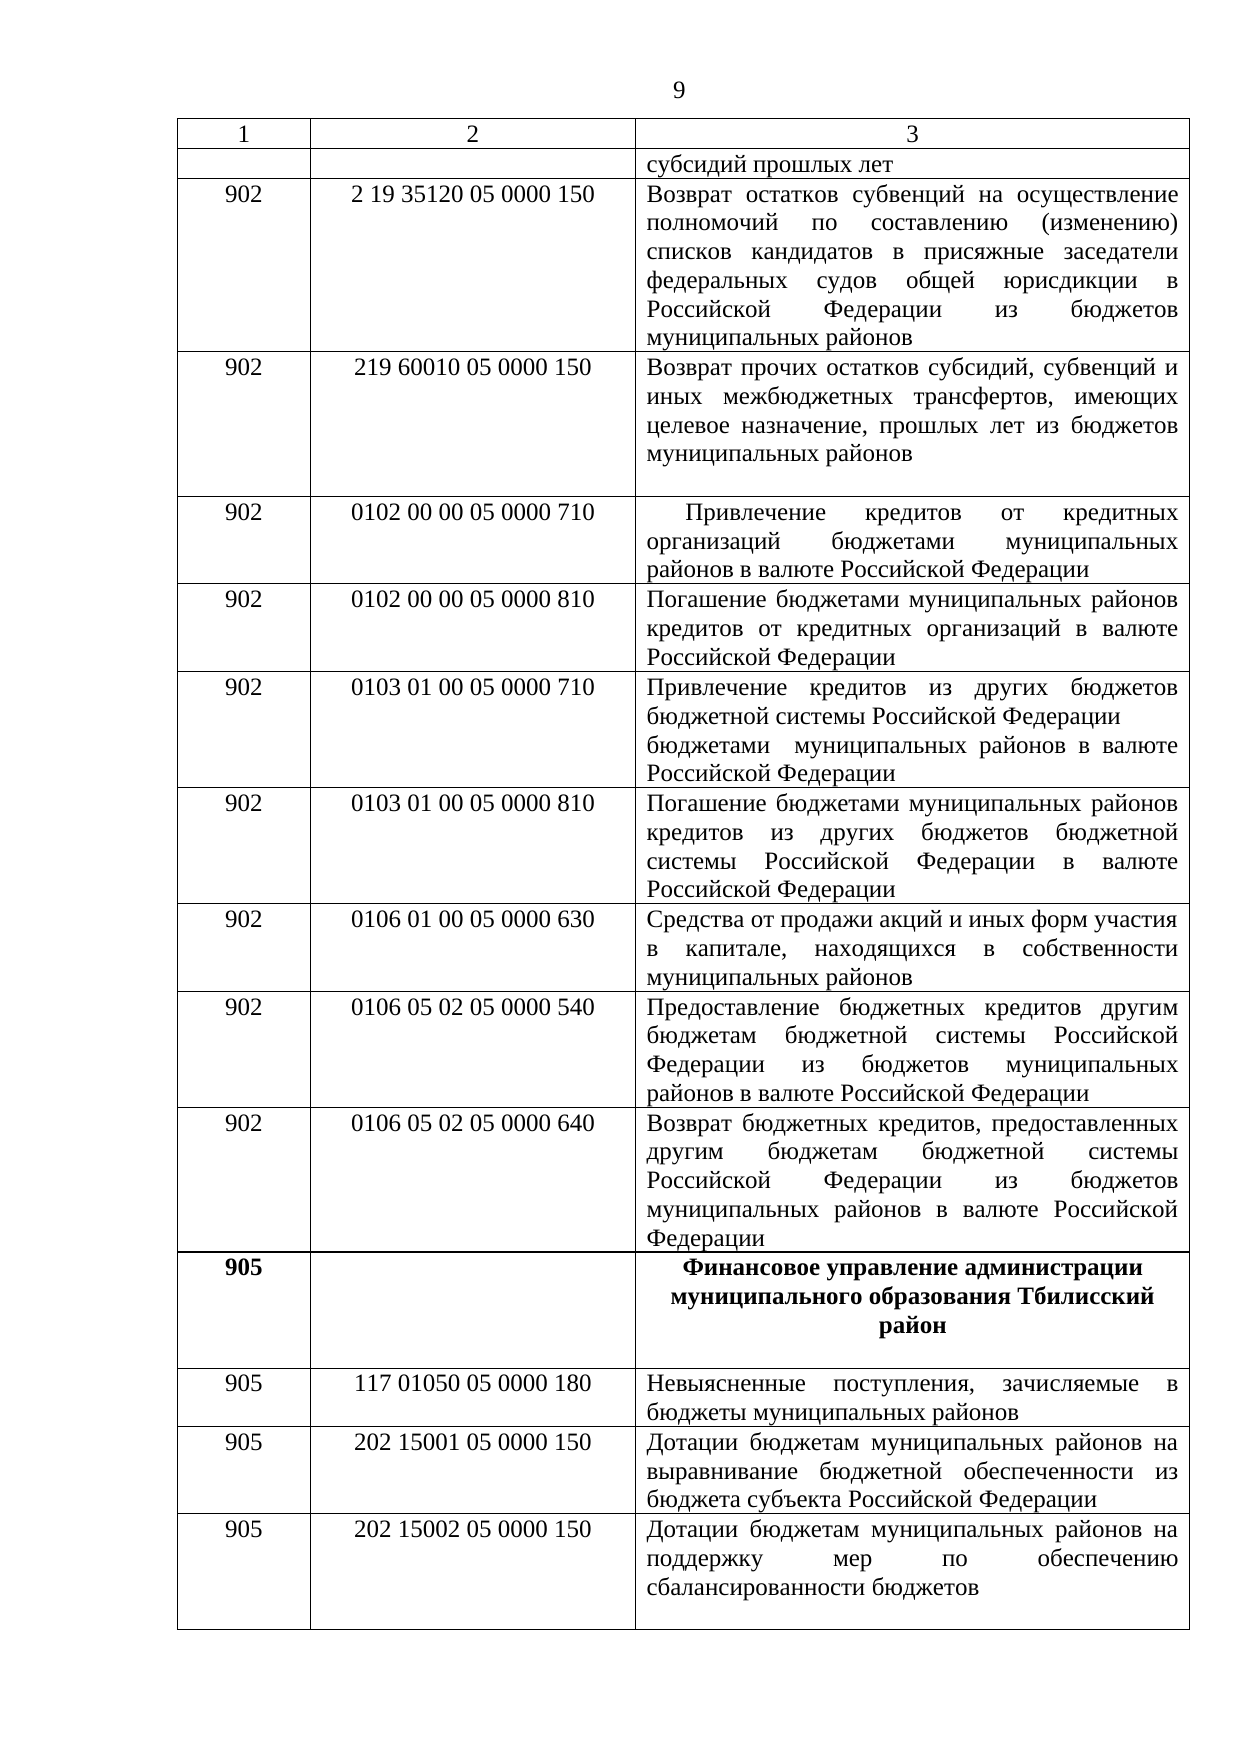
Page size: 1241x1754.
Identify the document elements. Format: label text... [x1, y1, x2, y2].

table_cell Невыясненные поступления, зачисляемые в бюджеты муниципальных районов [636, 1369, 1189, 1426]
table_cell 2 [311, 119, 635, 148]
table_cell [311, 1253, 635, 1367]
table_cell Финансовое управление администрации муниципального образования Тбилисский район [636, 1253, 1189, 1367]
table_cell 0106 05 02 05 0000 540 [311, 992, 635, 1107]
table_cell Предоставление бюджетных кредитов другим бюджетам бюджетной системы Российской Федерации из бюджетов муниципальных районов в валюте Российской Федерации [636, 992, 1189, 1107]
table_cell 902 [178, 584, 310, 671]
table_cell 0102 00 00 05 0000 810 [311, 584, 635, 671]
table_cell Средства от продажи акций и иных форм участия в капитале, находящихся в собственности муниципальных районов [636, 904, 1189, 991]
table_cell 0102 00 00 05 0000 710 [311, 497, 635, 583]
table_cell Возврат бюджетных кредитов, предоставленных другим бюджетам бюджетной системы Российской Федерации из бюджетов муниципальных районов в валюте Российской Федерации [636, 1108, 1189, 1251]
table_cell 0106 05 02 05 0000 640 [311, 1108, 635, 1251]
table_cell Дотации бюджетам муниципальных районов на поддержку мер по обеспечению сбалансированности бюджетов [636, 1514, 1189, 1629]
table_cell 117 01050 05 0000 180 [311, 1369, 635, 1426]
table_cell 902 [178, 1108, 310, 1251]
table_cell Привлечение кредитов из других бюджетов бюджетной системы Российской Федерации бюджетами муниципальных районов в валюте Российской Федерации [636, 672, 1189, 787]
table_cell [178, 149, 310, 178]
table_cell 905 [178, 1253, 310, 1367]
table_cell 902 [178, 497, 310, 583]
table_cell 905 [178, 1369, 310, 1426]
table_cell 0106 01 00 05 0000 630 [311, 904, 635, 991]
table_cell Возврат прочих остатков субсидий, субвенций и иных межбюджетных трансфертов, имеющих целевое назначение, прошлых лет из бюджетов муниципальных районов [636, 352, 1189, 496]
table_cell 902 [178, 788, 310, 903]
table_cell 905 [178, 1427, 310, 1513]
table_cell [311, 149, 635, 178]
table_cell 902 [178, 179, 310, 351]
table_cell 202 15001 05 0000 150 [311, 1427, 635, 1513]
table_cell Возврат остатков субвенций на осуществление полномочий по составлению (изменению) списков кандидатов в присяжные заседатели федеральных судов общей юрисдикции в Российской Федерации из бюджетов муниципальных районов [636, 179, 1189, 351]
table_cell 1 [178, 119, 310, 148]
table_cell 0103 01 00 05 0000 810 [311, 788, 635, 903]
table_cell 905 [178, 1514, 310, 1629]
table_cell Погашение бюджетами муниципальных районов кредитов от кредитных организаций в валюте Российской Федерации [636, 584, 1189, 671]
table_cell 902 [178, 672, 310, 787]
table_cell 902 [178, 992, 310, 1107]
table_cell субсидий прошлых лет [636, 149, 1189, 178]
table_cell 902 [178, 352, 310, 496]
table_cell Погашение бюджетами муниципальных районов кредитов из других бюджетов бюджетной системы Российской Федерации в валюте Российской Федерации [636, 788, 1189, 903]
table_cell 0103 01 00 05 0000 710 [311, 672, 635, 787]
table_cell Дотации бюджетам муниципальных районов на выравнивание бюджетной обеспеченности из бюджета субъекта Российской Федерации [636, 1427, 1189, 1513]
table_cell 202 15002 05 0000 150 [311, 1514, 635, 1629]
table_cell 902 [178, 904, 310, 991]
table_cell 2 19 35120 05 0000 150 [311, 179, 635, 351]
table_cell 219 60010 05 0000 150 [311, 352, 635, 496]
table_cell Привлечение кредитов от кредитных организаций бюджетами муниципальных районов в валюте Российской Федерации [636, 497, 1189, 583]
table_cell 3 [636, 119, 1189, 148]
